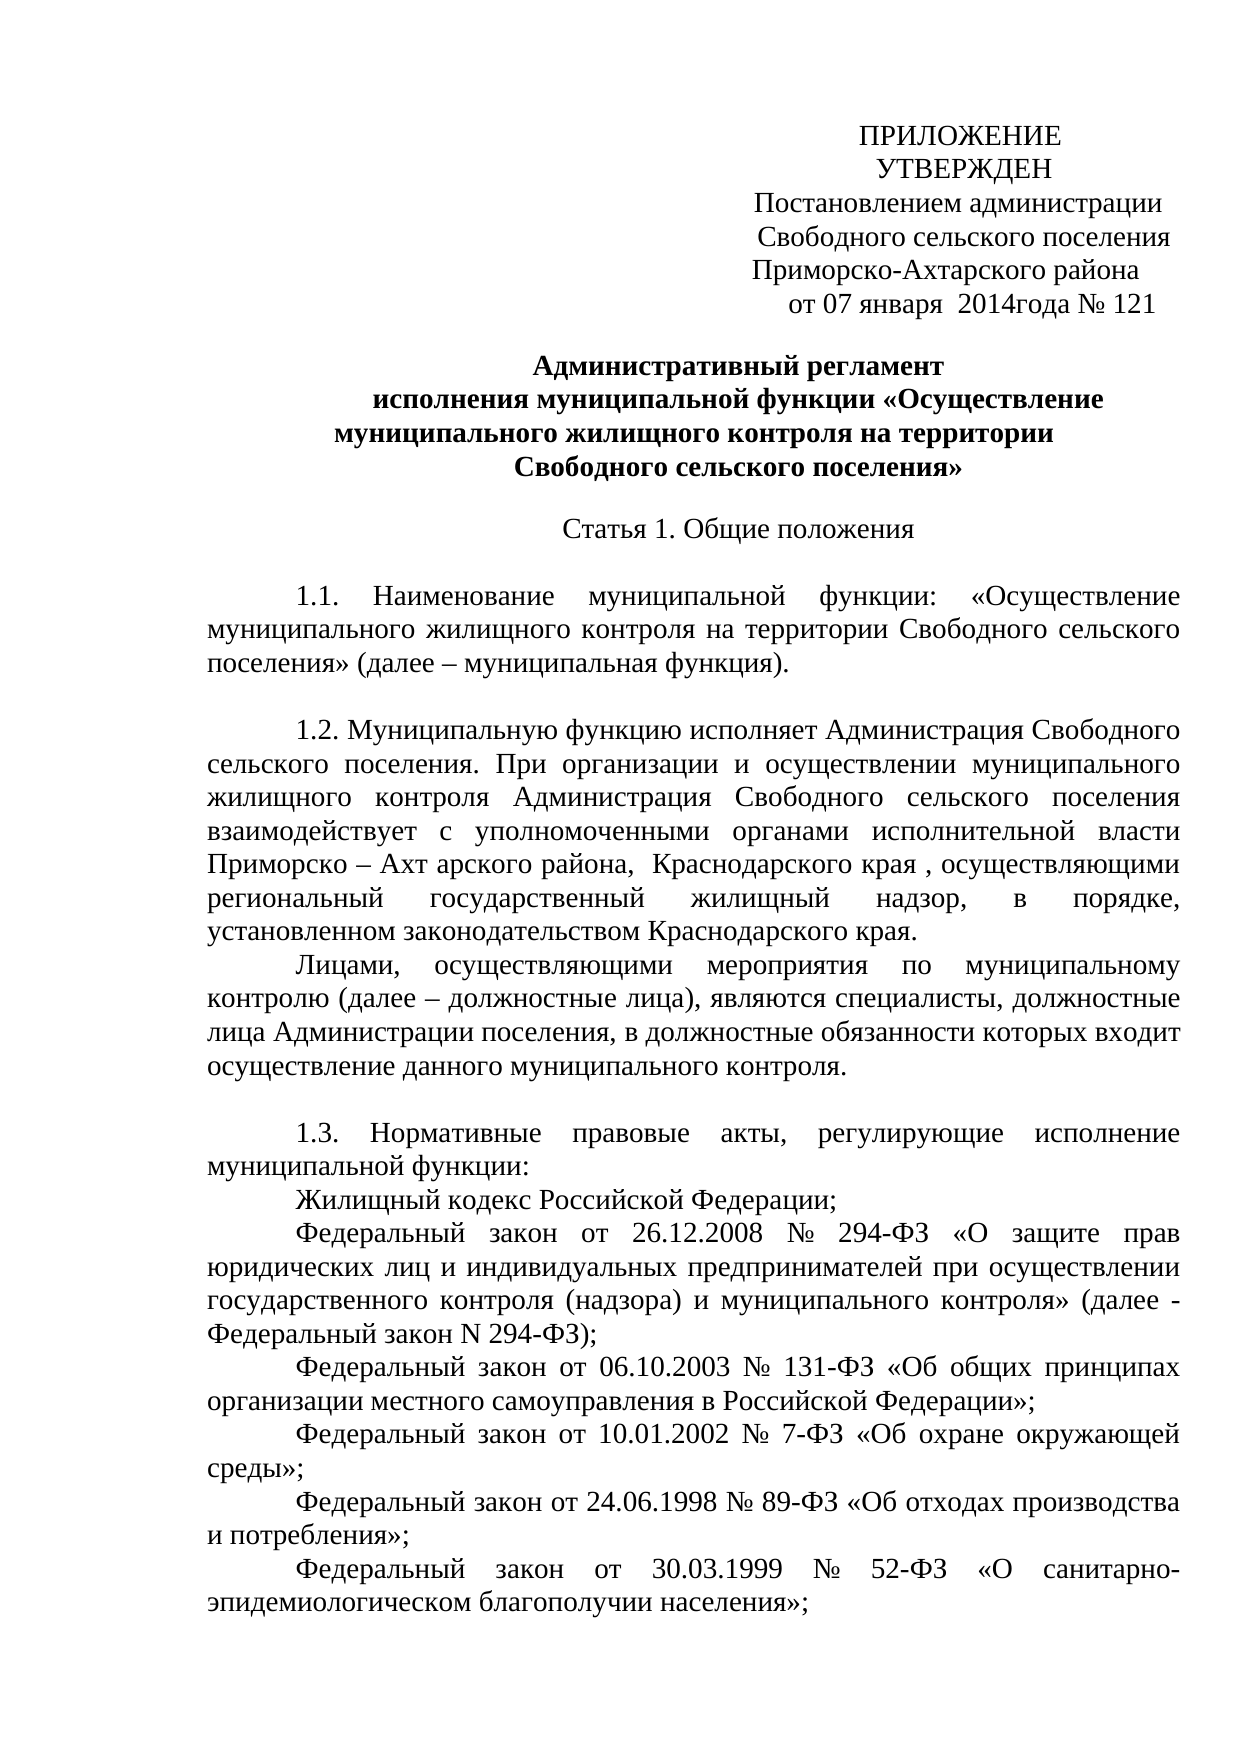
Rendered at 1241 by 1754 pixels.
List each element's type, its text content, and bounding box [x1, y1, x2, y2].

title Административный регламент [207, 348, 1181, 382]
text от 07 января 2014года № 121 [207, 286, 1181, 319]
text 1.3. Нормативные правовые акты, регулирующие исполнение муниципальной функции: [207, 1115, 1181, 1182]
text Приморско-Ахтарского района [207, 252, 1181, 286]
text Свободного сельского поселения [207, 219, 1181, 252]
text Статья 1. Общие положения [207, 511, 1181, 544]
text Федеральный закон от 10.01.2002 № 7-ФЗ «Об охране окружающей среды»; [207, 1417, 1181, 1484]
text УТВЕРЖДЕН [207, 152, 1181, 185]
text Жилищный кодекс Российской Федерации; [207, 1182, 1181, 1215]
text Федеральный закон от 24.06.1998 № 89-ФЗ «Об отходах производства и потребления»; [207, 1484, 1181, 1551]
text Постановлением администрации [207, 185, 1181, 219]
text Федеральный закон от 26.12.2008 № 294-ФЗ «О защите прав юридических лиц и индивидуальных предпринимателей при осуществлении государственного контроля (надзора) и муниципального контроля» (далее - Федеральный закон N 294-ФЗ); [207, 1215, 1181, 1349]
text Лицами, осуществляющими мероприятия по муниципальному контролю (далее – должностные лица), являются специалисты, должностные лица Администрации поселения, в должностные обязанности которых входит осуществление данного муниципального контроля. [207, 947, 1181, 1081]
title исполнения муниципальной функции «Осуществление муниципального жилищного контроля на территории [207, 382, 1181, 449]
text 1.1. Наименование муниципальной функции: «Осуществление муниципального жилищного контроля на территории Свободного сельского поселения» (далее – муниципальная функция). [207, 578, 1181, 679]
title Свободного сельского поселения» [207, 449, 1181, 482]
text Федеральный закон от 06.10.2003 № 131-ФЗ «Об общих принципах организации местного самоуправления в Российской Федерации»; [207, 1349, 1181, 1417]
text Федеральный закон от 30.03.1999 № 52-ФЗ «О санитарно-эпидемиологическом благополучии населения»; [207, 1551, 1181, 1618]
text 1.2. Муниципальную функцию исполняет Администрация Свободного сельского поселения. При организации и осуществлении муниципального жилищного контроля Администрация Свободного сельского поселения взаимодействует с уполномоченными органами исполнительной власти Приморско – Ахт арского района, Краснодарского края , осуществляющими региональный государственный жилищный надзор, в порядке, установленном законодательством Краснодарского края. [207, 712, 1181, 947]
text ПРИЛОЖЕНИЕ [207, 118, 1181, 152]
